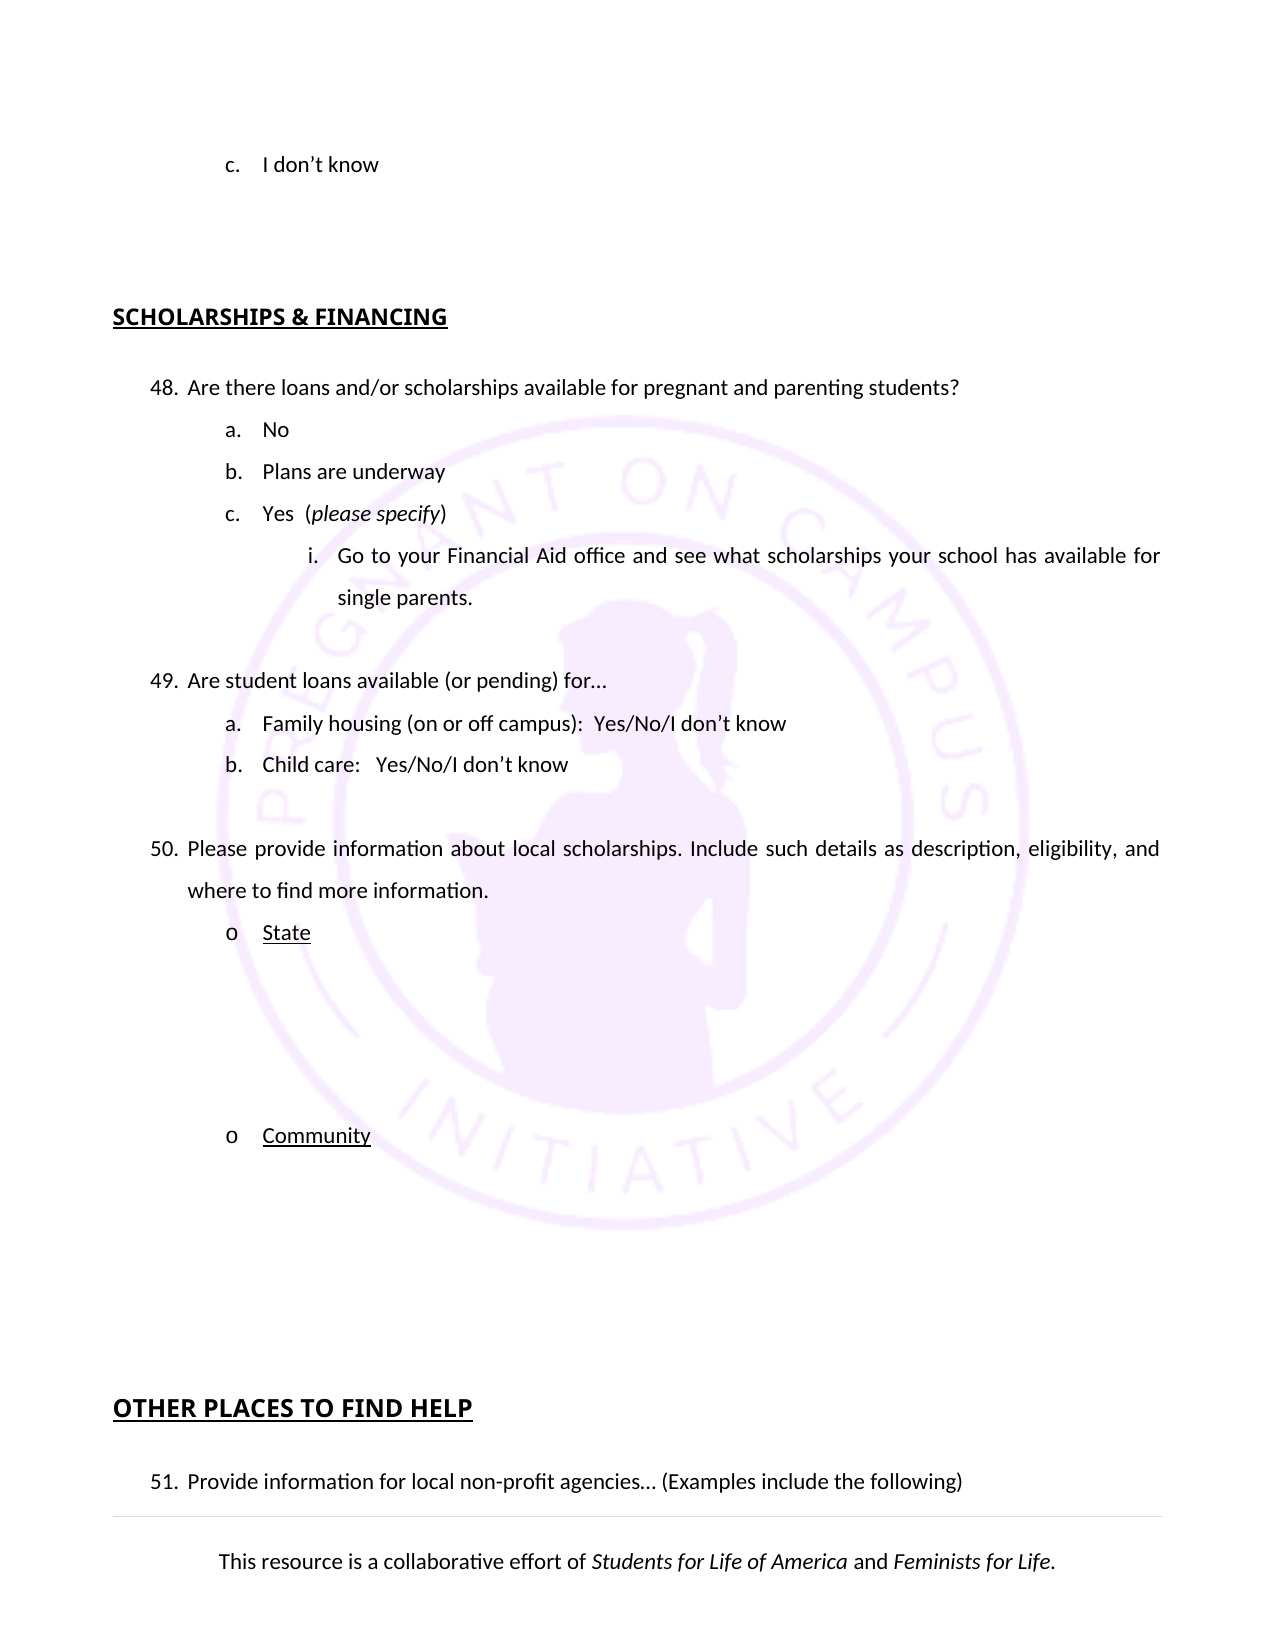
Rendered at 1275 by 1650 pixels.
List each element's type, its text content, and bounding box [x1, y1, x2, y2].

list Child care: Yes/No/I don’t know [225, 751, 1162, 779]
list No [225, 415, 1162, 443]
list Community [225, 1121, 1162, 1150]
list Plans are underway [225, 457, 1162, 485]
list Are student loans available (or pending) for… [150, 667, 1162, 695]
list Go to your Financial Aid office and see what scholarships your school has available for single parents. [319, 541, 1162, 611]
text SCHOLARSHIPS & FINANCING [112, 301, 1162, 332]
list State [225, 918, 1162, 948]
list I don’t know [225, 150, 1162, 178]
list Family housing (on or off campus): Yes/No/I don’t know [225, 709, 1162, 737]
list Are there loans and/or scholarships available for pregnant and parenting students? [150, 373, 1162, 401]
list Please provide information about local scholarships. Include such details as description, eligibility, and where to find more information. [150, 834, 1162, 904]
list Provide information for local non-profit agencies… (Examples include the following) [150, 1467, 1162, 1495]
list Yes (please specify) [225, 499, 1162, 527]
text OTHER PLACES TO FIND HELP [112, 1391, 1162, 1425]
